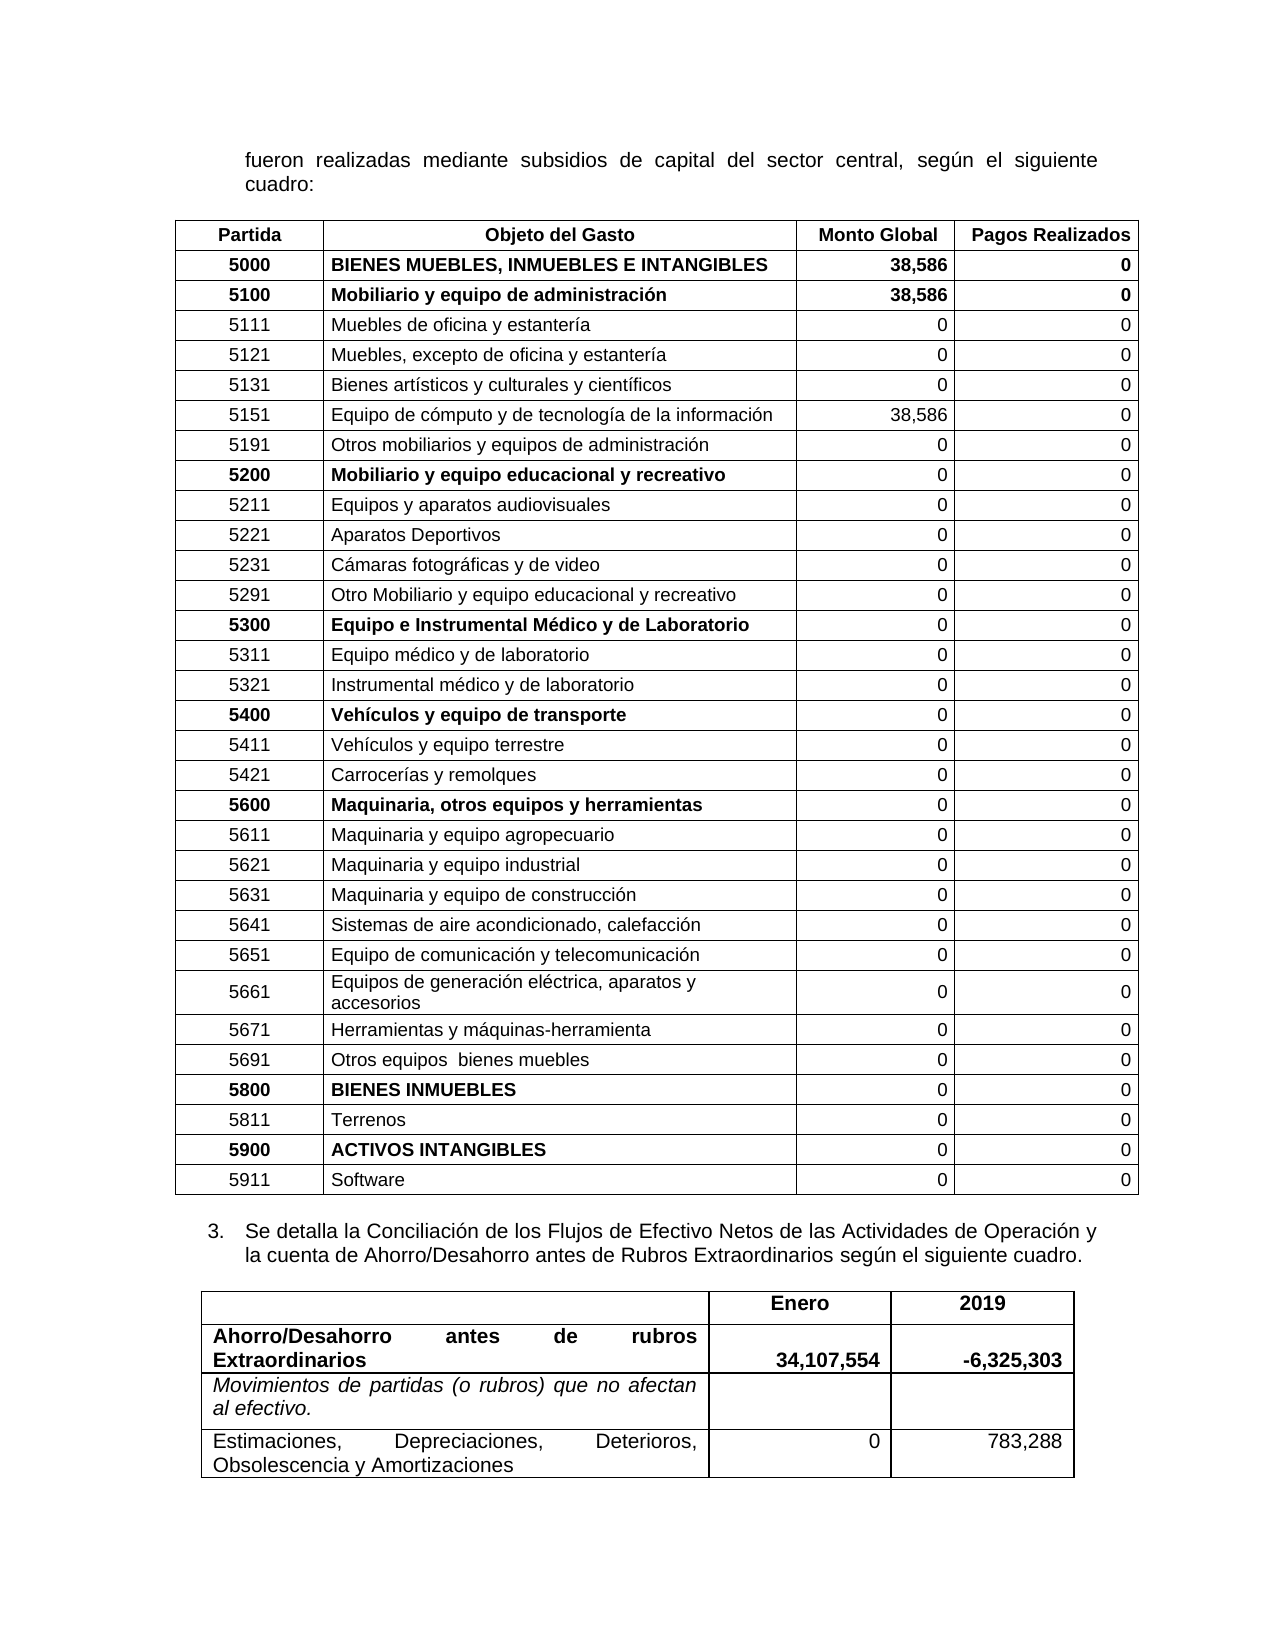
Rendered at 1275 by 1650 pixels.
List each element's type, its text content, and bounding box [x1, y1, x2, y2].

table_cell Cámaras fotográficas y de video [324, 551, 796, 579]
table_cell 0 [797, 521, 954, 549]
table_cell 38,586 [797, 401, 954, 429]
table_cell 0 [797, 911, 954, 939]
table_cell 38,586 [797, 281, 954, 309]
table_header Objeto del Gasto [324, 221, 796, 249]
table_cell 0 [955, 341, 1138, 369]
table_cell 0 [955, 281, 1138, 309]
table_cell 5300 [176, 611, 323, 639]
table_cell 0 [797, 791, 954, 819]
table_header Enero [710, 1292, 890, 1324]
table_cell 5100 [176, 281, 323, 309]
table_cell 0 [955, 1105, 1138, 1134]
table_cell 0 [797, 641, 954, 669]
table_cell 5321 [176, 671, 323, 699]
table_cell 0 [797, 551, 954, 579]
table_cell Equipo médico y de laboratorio [324, 641, 796, 669]
table_cell Vehículos y equipo de transporte [324, 701, 796, 729]
table_cell Otro Mobiliario y equipo educacional y recreativo [324, 581, 796, 609]
table_cell 5671 [176, 1015, 323, 1044]
table_cell Instrumental médico y de laboratorio [324, 671, 796, 699]
table_cell Mobiliario y equipo de administración [324, 281, 796, 309]
table_cell 5811 [176, 1105, 323, 1134]
table_cell Equipo e Instrumental Médico y de Laboratorio [324, 611, 796, 639]
table_cell 0 [955, 941, 1138, 969]
table_cell Maquinaria y equipo agropecuario [324, 821, 796, 849]
table_cell Maquinaria, otros equipos y herramientas [324, 791, 796, 819]
table_cell 5131 [176, 371, 323, 399]
table_cell 0 [797, 341, 954, 369]
table_cell 0 [797, 1165, 954, 1194]
table_cell 0 [955, 611, 1138, 639]
table_cell BIENES INMUEBLES [324, 1075, 796, 1104]
table_cell 0 [955, 1165, 1138, 1194]
table_cell 0 [955, 821, 1138, 849]
table_cell Herramientas y máquinas-herramienta [324, 1015, 796, 1044]
table_cell 5400 [176, 701, 323, 729]
table_cell 0 [797, 731, 954, 759]
table_cell 0 [955, 1075, 1138, 1104]
table_cell 0 [955, 851, 1138, 879]
table_cell 0 [955, 491, 1138, 519]
table_cell 0 [955, 251, 1138, 279]
table_cell 0 [955, 581, 1138, 609]
table_cell 0 [797, 1105, 954, 1134]
table_cell Ahorro/Desahorro antes de rubros Extraordinarios [202, 1325, 708, 1372]
table_cell 5111 [176, 311, 323, 339]
table_cell 0 [797, 701, 954, 729]
table_cell 5411 [176, 731, 323, 759]
table_header Partida [176, 221, 323, 249]
table_header Pagos Realizados [955, 221, 1138, 249]
table_cell 5221 [176, 521, 323, 549]
table_cell 0 [797, 851, 954, 879]
list Se detalla la Conciliación de los Flujos de Efectivo Netos de las Actividades de Operación y la cuenta de Ahorro/Desahorro antes de Rubros Extraordinarios según el siguiente cuadro. [207, 1219, 1098, 1267]
table_cell 0 [797, 671, 954, 699]
table_cell 38,586 [797, 251, 954, 279]
table_cell 5000 [176, 251, 323, 279]
table_cell 5641 [176, 911, 323, 939]
table_cell 0 [710, 1430, 890, 1477]
table_cell 0 [955, 1045, 1138, 1074]
table_cell 0 [797, 941, 954, 969]
table_cell 0 [955, 671, 1138, 699]
table_cell 0 [955, 791, 1138, 819]
table_cell Equipos y aparatos audiovisuales [324, 491, 796, 519]
table_cell Sistemas de aire acondicionado, calefacción [324, 911, 796, 939]
table_cell 5291 [176, 581, 323, 609]
table_cell 0 [797, 431, 954, 459]
table_cell 0 [797, 461, 954, 489]
table_cell 0 [955, 551, 1138, 579]
table_cell 0 [797, 1075, 954, 1104]
table_cell ACTIVOS INTANGIBLES [324, 1135, 796, 1164]
table_cell 0 [797, 311, 954, 339]
table_cell 0 [797, 491, 954, 519]
table_cell 5800 [176, 1075, 323, 1104]
table_cell 0 [955, 401, 1138, 429]
table_cell [892, 1374, 1073, 1428]
table_cell 5621 [176, 851, 323, 879]
table_cell 0 [955, 731, 1138, 759]
table_cell BIENES MUEBLES, INMUEBLES E INTANGIBLES [324, 251, 796, 279]
table_cell 0 [797, 821, 954, 849]
table_cell 5661 [176, 971, 323, 1014]
table_cell 5211 [176, 491, 323, 519]
table_cell 5200 [176, 461, 323, 489]
table_cell 0 [955, 641, 1138, 669]
table_cell 0 [797, 371, 954, 399]
table_cell 5121 [176, 341, 323, 369]
table_cell Software [324, 1165, 796, 1194]
table_header [202, 1292, 708, 1324]
table_cell Aparatos Deportivos [324, 521, 796, 549]
table_cell 0 [955, 761, 1138, 789]
table_cell 783,288 [892, 1430, 1073, 1477]
table_cell 5421 [176, 761, 323, 789]
table_cell Muebles de oficina y estantería [324, 311, 796, 339]
table_cell 5611 [176, 821, 323, 849]
table_cell Otros equipos bienes muebles [324, 1045, 796, 1074]
table_cell Equipo de cómputo y de tecnología de la información [324, 401, 796, 429]
table_cell Equipos de generación eléctrica, aparatos y accesorios [324, 971, 796, 1014]
table_cell Estimaciones, Depreciaciones, Deterioros, Obsolescencia y Amortizaciones [202, 1430, 708, 1477]
table_cell 0 [955, 1135, 1138, 1164]
table_cell 5311 [176, 641, 323, 669]
table_header 2019 [892, 1292, 1073, 1324]
table_cell 0 [797, 761, 954, 789]
table_cell 0 [797, 611, 954, 639]
table_cell 0 [797, 1135, 954, 1164]
table_cell Otros mobiliarios y equipos de administración [324, 431, 796, 459]
table_cell 0 [797, 971, 954, 1014]
table_cell 0 [955, 431, 1138, 459]
table_cell Muebles, excepto de oficina y estantería [324, 341, 796, 369]
table_cell Maquinaria y equipo de construcción [324, 881, 796, 909]
table_cell 5600 [176, 791, 323, 819]
table_cell 0 [955, 311, 1138, 339]
table_cell 0 [797, 1045, 954, 1074]
table_cell 0 [955, 521, 1138, 549]
table_cell Movimientos de partidas (o rubros) que no afectan al efectivo. [202, 1374, 708, 1428]
table_cell 0 [955, 701, 1138, 729]
table_cell 0 [955, 461, 1138, 489]
table_cell 0 [797, 1015, 954, 1044]
table_cell 5191 [176, 431, 323, 459]
table_cell Equipo de comunicación y telecomunicación [324, 941, 796, 969]
table_cell Mobiliario y equipo educacional y recreativo [324, 461, 796, 489]
table_cell 5900 [176, 1135, 323, 1164]
table_cell 5651 [176, 941, 323, 969]
table_cell Carrocerías y remolques [324, 761, 796, 789]
table_cell Bienes artísticos y culturales y científicos [324, 371, 796, 399]
table_cell Maquinaria y equipo industrial [324, 851, 796, 879]
table_header Monto Global [797, 221, 954, 249]
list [207, 148, 1098, 196]
table_cell 0 [955, 371, 1138, 399]
table_cell 0 [955, 911, 1138, 939]
table_cell 5631 [176, 881, 323, 909]
table_cell 34,107,554 [710, 1325, 890, 1372]
table_cell 5151 [176, 401, 323, 429]
table_cell 5691 [176, 1045, 323, 1074]
table_cell 5911 [176, 1165, 323, 1194]
table_cell 0 [797, 881, 954, 909]
table_cell 0 [797, 581, 954, 609]
table_cell 0 [955, 971, 1138, 1014]
table_cell -6,325,303 [892, 1325, 1073, 1372]
table_cell 0 [955, 1015, 1138, 1044]
table_cell Terrenos [324, 1105, 796, 1134]
table_cell [710, 1374, 890, 1428]
table_cell 5231 [176, 551, 323, 579]
table_cell 0 [955, 881, 1138, 909]
table_cell Vehículos y equipo terrestre [324, 731, 796, 759]
